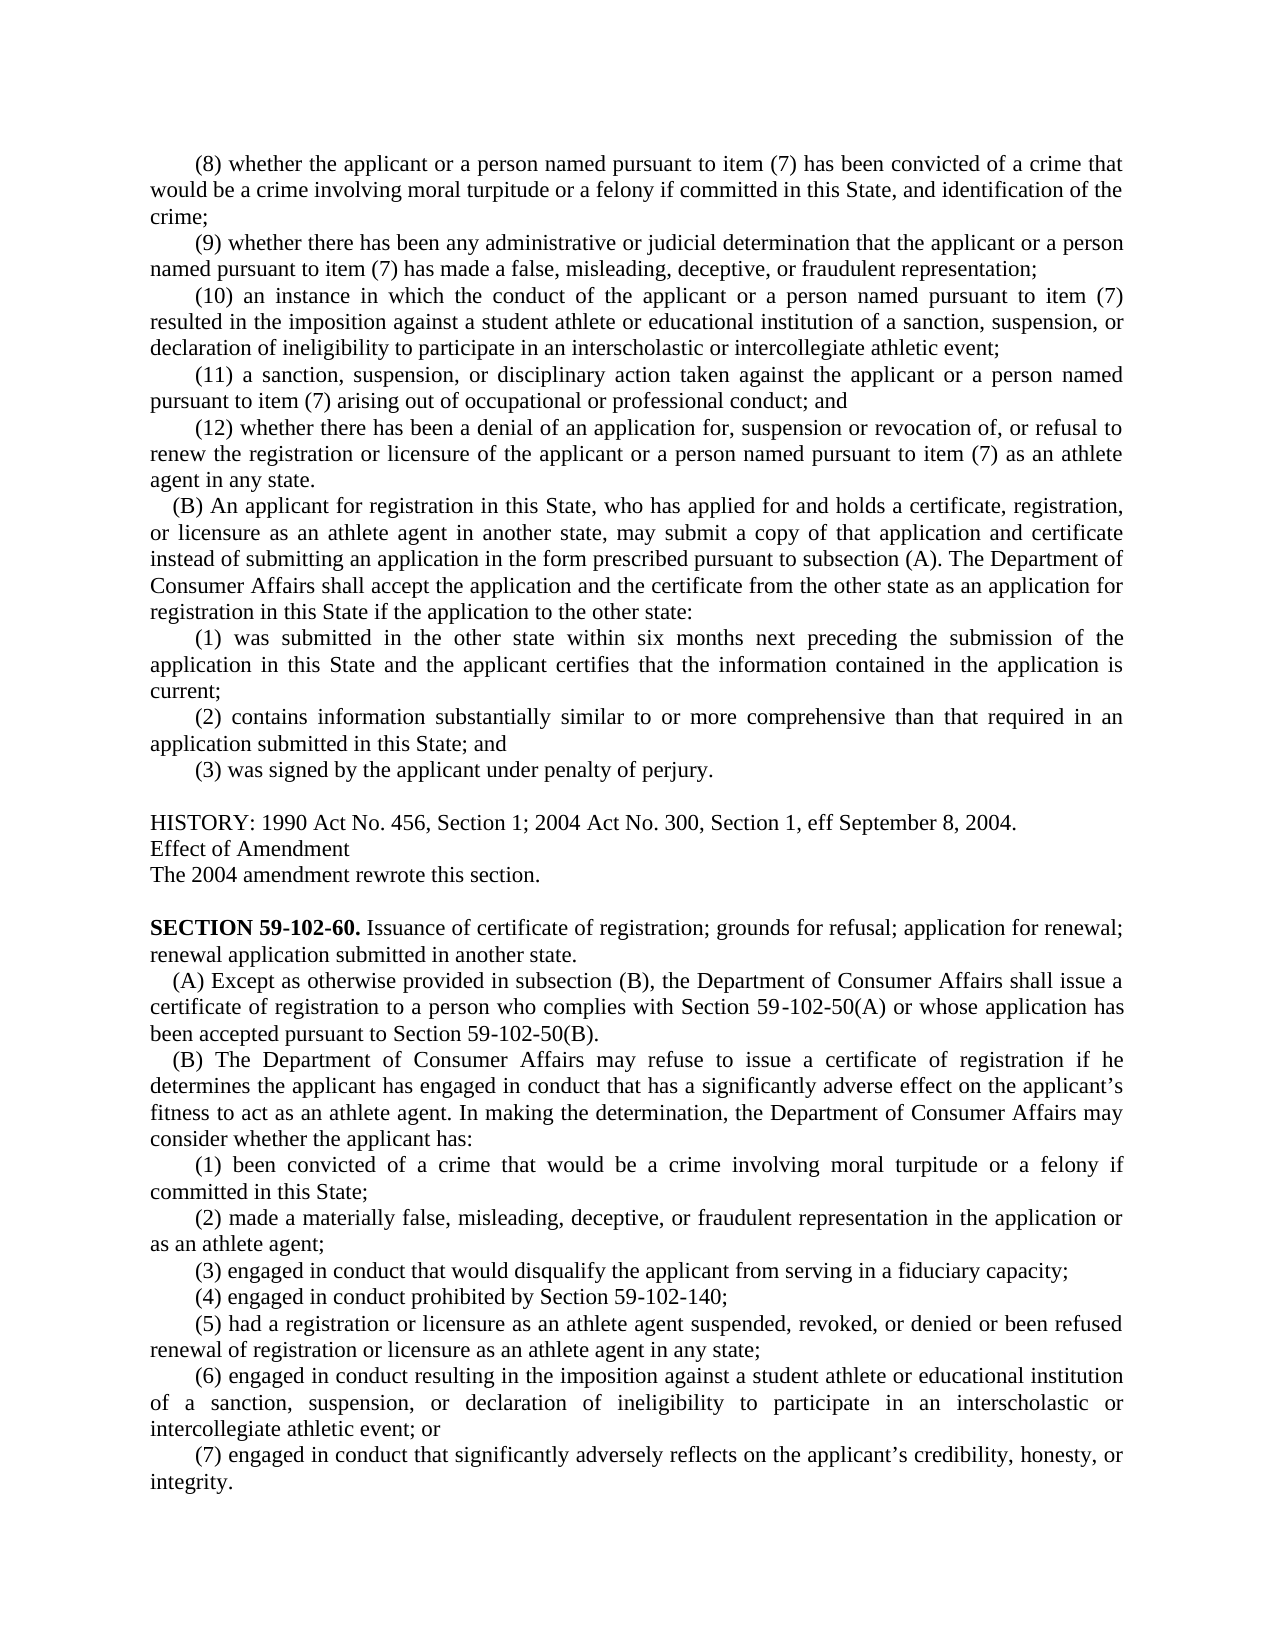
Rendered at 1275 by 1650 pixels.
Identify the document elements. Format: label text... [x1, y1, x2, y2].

text (10) an instance in which the conduct of the applicant or a person named pursuant to item (7) resulted in the imposition against a student athlete or educational institution of a sanction, suspension, or declaration of ineligibility to participate in an interscholastic or intercollegiate athletic event; [150, 282, 1125, 361]
text (4) engaged in conduct prohibited by Section 59-102-140; [150, 1283, 1125, 1309]
text SECTION 59-102-60. Issuance of certificate of registration; grounds for refusal; application for renewal; renewal application submitted in another state. [150, 914, 1125, 967]
text (2) made a materially false, misleading, deceptive, or fraudulent representation in the application or as an athlete agent; [150, 1204, 1125, 1257]
text (7) engaged in conduct that significantly adversely reflects on the applicant’s credibility, honesty, or integrity. [150, 1441, 1125, 1494]
text Effect of Amendment [150, 835, 1125, 862]
text The 2004 amendment rewrote this section. [150, 862, 1125, 888]
text (3) was signed by the applicant under penalty of perjury. [150, 756, 1125, 782]
text (12) whether there has been a denial of an application for, suspension or revocation of, or refusal to renew the registration or licensure of the applicant or a person named pursuant to item (7) as an athlete agent in any state. [150, 413, 1125, 493]
text (9) whether there has been any administrative or judicial determination that the applicant or a person named pursuant to item (7) has made a false, misleading, deceptive, or fraudulent representation; [150, 229, 1125, 282]
text (A) Except as otherwise provided in subsection (B), the Department of Consumer Affairs shall issue a certificate of registration to a person who complies with Section 59-102-50(A) or whose application has been accepted pursuant to Section 59-102-50(B). [150, 967, 1125, 1046]
text HISTORY: 1990 Act No. 456, Section 1; 2004 Act No. 300, Section 1, eff September 8, 2004. [150, 809, 1125, 835]
text (1) was submitted in the other state within six months next preceding the submission of the application in this State and the applicant certifies that the information contained in the application is current; [150, 624, 1125, 703]
text (B) The Department of Consumer Affairs may refuse to issue a certificate of registration if he determines the applicant has engaged in conduct that has a significantly adverse effect on the applicant’s fitness to act as an athlete agent. In making the determination, the Department of Consumer Affairs may consider whether the applicant has: [150, 1046, 1125, 1151]
text (3) engaged in conduct that would disqualify the applicant from serving in a fiduciary capacity; [150, 1257, 1125, 1283]
text (6) engaged in conduct resulting in the imposition against a student athlete or educational institution of a sanction, suspension, or declaration of ineligibility to participate in an interscholastic or intercollegiate athletic event; or [150, 1362, 1125, 1441]
text (11) a sanction, suspension, or disciplinary action taken against the applicant or a person named pursuant to item (7) arising out of occupational or professional conduct; and [150, 361, 1125, 413]
text (B) An applicant for registration in this State, who has applied for and holds a certificate, registration, or licensure as an athlete agent in another state, may submit a copy of that application and certificate instead of submitting an application in the form prescribed pursuant to subsection (A). The Department of Consumer Affairs shall accept the application and the certificate from the other state as an application for registration in this State if the application to the other state: [150, 493, 1125, 624]
text (8) whether the applicant or a person named pursuant to item (7) has been convicted of a crime that would be a crime involving moral turpitude or a felony if committed in this State, and identification of the crime; [150, 150, 1125, 229]
text (5) had a registration or licensure as an athlete agent suspended, revoked, or denied or been refused renewal of registration or licensure as an athlete agent in any state; [150, 1309, 1125, 1362]
text (1) been convicted of a crime that would be a crime involving moral turpitude or a felony if committed in this State; [150, 1151, 1125, 1204]
text (2) contains information substantially similar to or more comprehensive than that required in an application submitted in this State; and [150, 703, 1125, 756]
